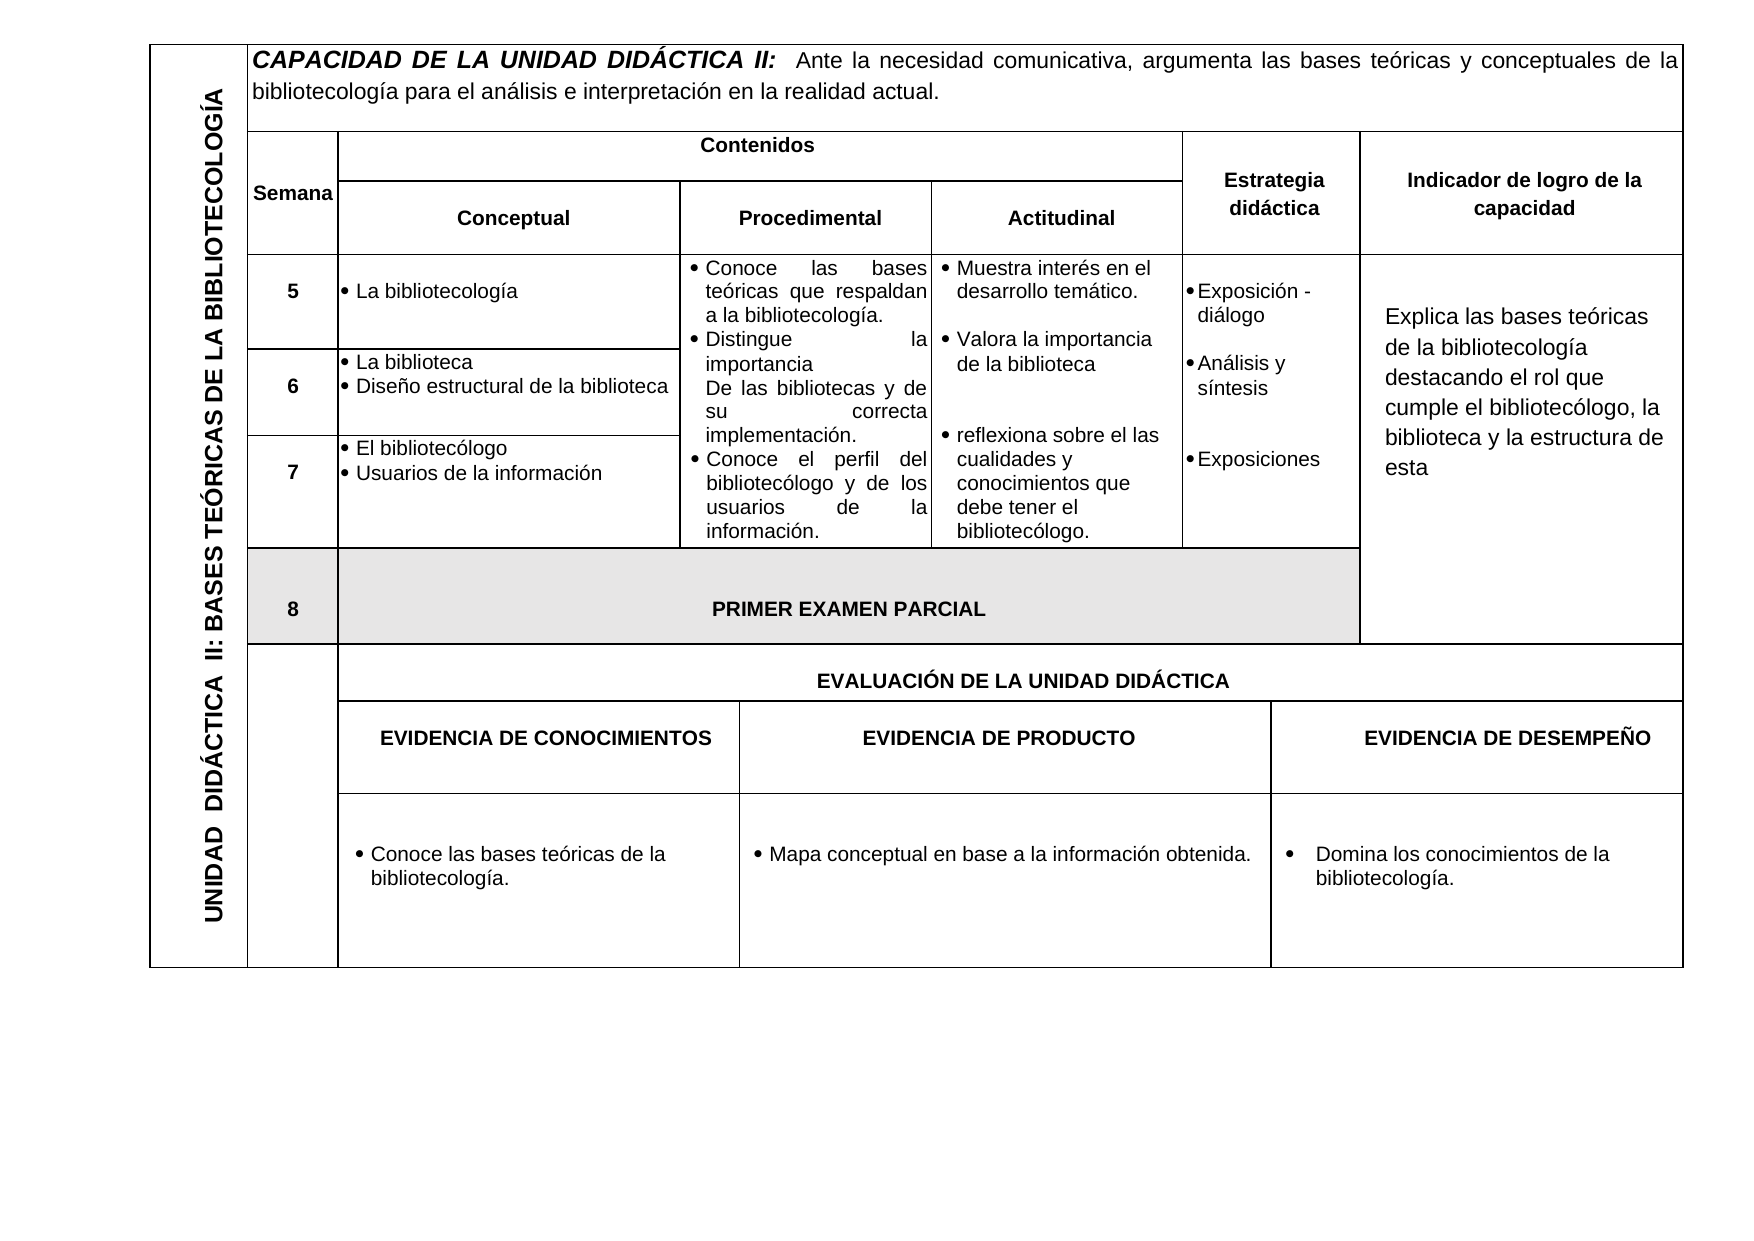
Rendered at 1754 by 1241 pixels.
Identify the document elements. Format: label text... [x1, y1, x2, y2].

table_cell [1360, 645, 1682, 700]
table_cell [1272, 702, 1360, 793]
table_cell Conceptual [339, 182, 679, 254]
table_cell 8 [248, 549, 337, 643]
table_cell Actitudinal [932, 182, 1182, 254]
table_cell Estrategia didáctica [1183, 132, 1359, 254]
table_cell Indicador de logro de la capacidad [1361, 132, 1682, 254]
table_cell Exposición -diálogo Análisis y síntesis Exposiciones [1183, 255, 1359, 547]
table_cell Conoce las bases teóricas que respaldan a la bibliotecología. Distingue la importancia De las bibliotecas y de su correcta implementación. Conoce el perfil del bibliotecólogo y de los usuarios de la información. [681, 255, 931, 547]
table_cell La biblioteca Diseño estructural de la biblioteca [339, 350, 679, 435]
table_cell 7 [248, 436, 337, 547]
table_cell Explica las bases teóricas de la bibliotecología destacando el rol que cumple el bibliotecólogo, la biblioteca y la estructura de esta [1361, 255, 1682, 643]
table_cell 6 [248, 350, 337, 435]
table_cell Contenidos [339, 132, 1182, 180]
table_cell Mapa conceptual en base a la información obtenida. [740, 794, 1270, 967]
table_cell Muestra interés en el desarrollo temático. Valora la importancia de la biblioteca reflexiona sobre el las cualidades y conocimientos que debe tener el bibliotecólogo. [932, 255, 1182, 547]
table_cell EVALUACIÓN DE LA UNIDAD DIDÁCTICA [339, 645, 1360, 700]
table_cell El bibliotecólogo Usuarios de la información [339, 436, 679, 547]
table_cell EVIDENCIA DE CONOCIMIENTOS [339, 702, 739, 793]
table_cell Procedimental [681, 182, 931, 254]
table_cell Domina los conocimientos de la bibliotecología. [1272, 794, 1682, 967]
table_cell EVIDENCIA DE PRODUCTO [740, 702, 1270, 793]
table_cell [248, 645, 337, 967]
table_cell PRIMER EXAMEN PARCIAL [339, 549, 1359, 643]
table_cell 5 [248, 255, 337, 348]
table_cell La bibliotecología [339, 255, 679, 348]
table_cell EVIDENCIA DE DESEMPEÑO [1360, 702, 1682, 793]
table_header CAPACIDAD DE LA UNIDAD DIDÁCTICA II: Ante la necesidad comunicativa, argumenta las bases teóricas y conceptuales de la bibliotecología para el análisis e interpretación en la realidad actual. [248, 45, 1682, 131]
table_cell Semana [248, 132, 337, 254]
table_cell Conoce las bases teóricas de la bibliotecología. [339, 794, 739, 967]
table_header UNIDAD DIDÁCTICA II: BASES TEÓRICAS DE LA BIBLIOTECOLOGÍA [151, 45, 247, 967]
